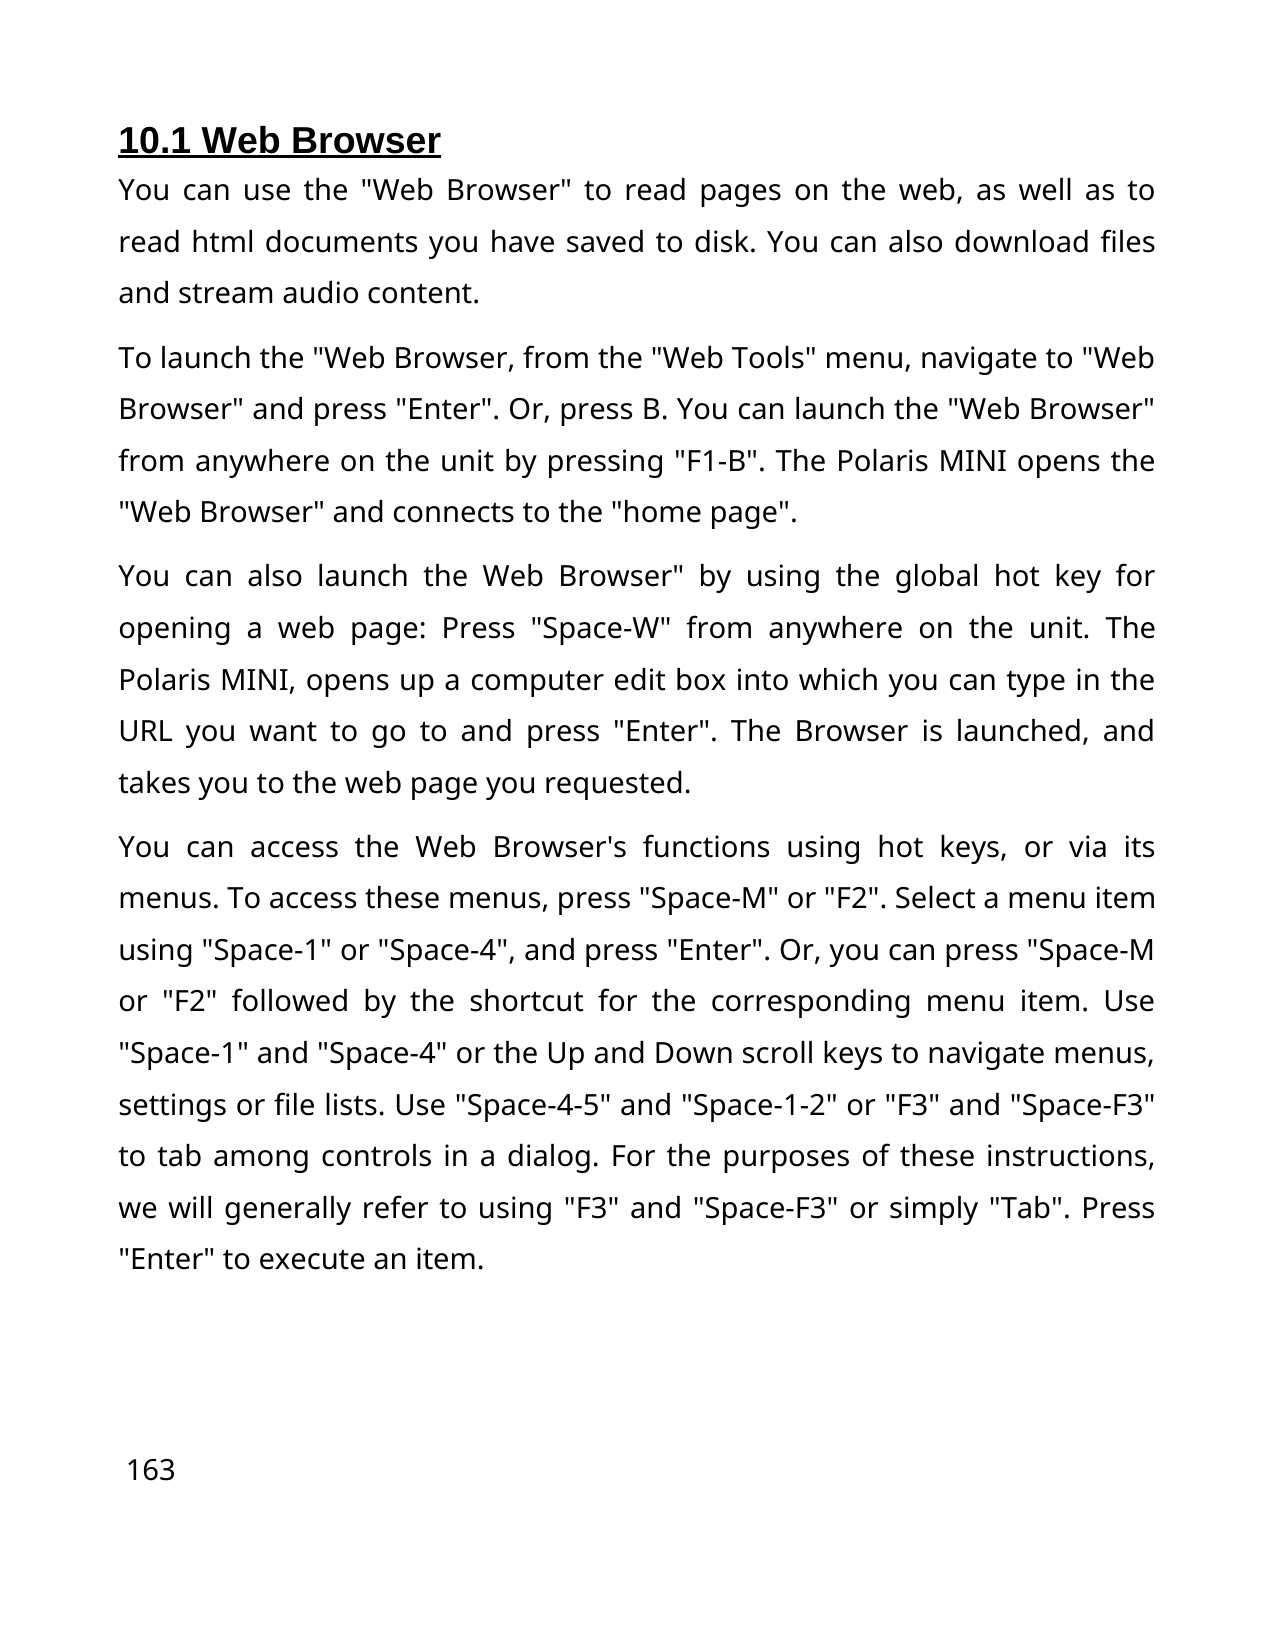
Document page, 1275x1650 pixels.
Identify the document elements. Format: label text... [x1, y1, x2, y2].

text You can access the Web Browser's functions using hot keys, or via its menus. To access these menus, press "Space-M" or "F2". Select a menu item using "Space-1" or "Space-4", and press "Enter". Or, you can press "Space-M or "F2" followed by the shortcut for the corresponding menu item. Use "Space-1" and "Space-4" or the Up and Down scroll keys to navigate menus, settings or file lists. Use "Space-4-5" and "Space-1-2" or "F3" and "Space-F3" to tab among controls in a dialog. For the purposes of these instructions, we will generally refer to using "F3" and "Space-F3" or simply "Tab". Press "Enter" to execute an item. [118, 826, 1157, 1278]
subtitle 10.1 Web Browser [118, 118, 1157, 161]
text You can use the "Web Browser" to read pages on the web, as well as to read html documents you have saved to disk. You can also download files and stream audio content. [118, 170, 1157, 312]
text You can also launch the Web Browser" by using the global hot key for opening a web page: Press "Space-W" from anywhere on the unit. The Polaris MINI, opens up a computer edit box into which you can type in the URL you want to go to and press "Enter". The Browser is launched, and takes you to the web page you requested. [118, 556, 1157, 802]
text To launch the "Web Browser, from the "Web Tools" menu, navigate to "Web Browser" and press "Enter". Or, press B. You can launch the "Web Browser" from anywhere on the unit by pressing "F1-B". The Polaris MINI opens the "Web Browser" and connects to the "home page". [118, 337, 1157, 531]
